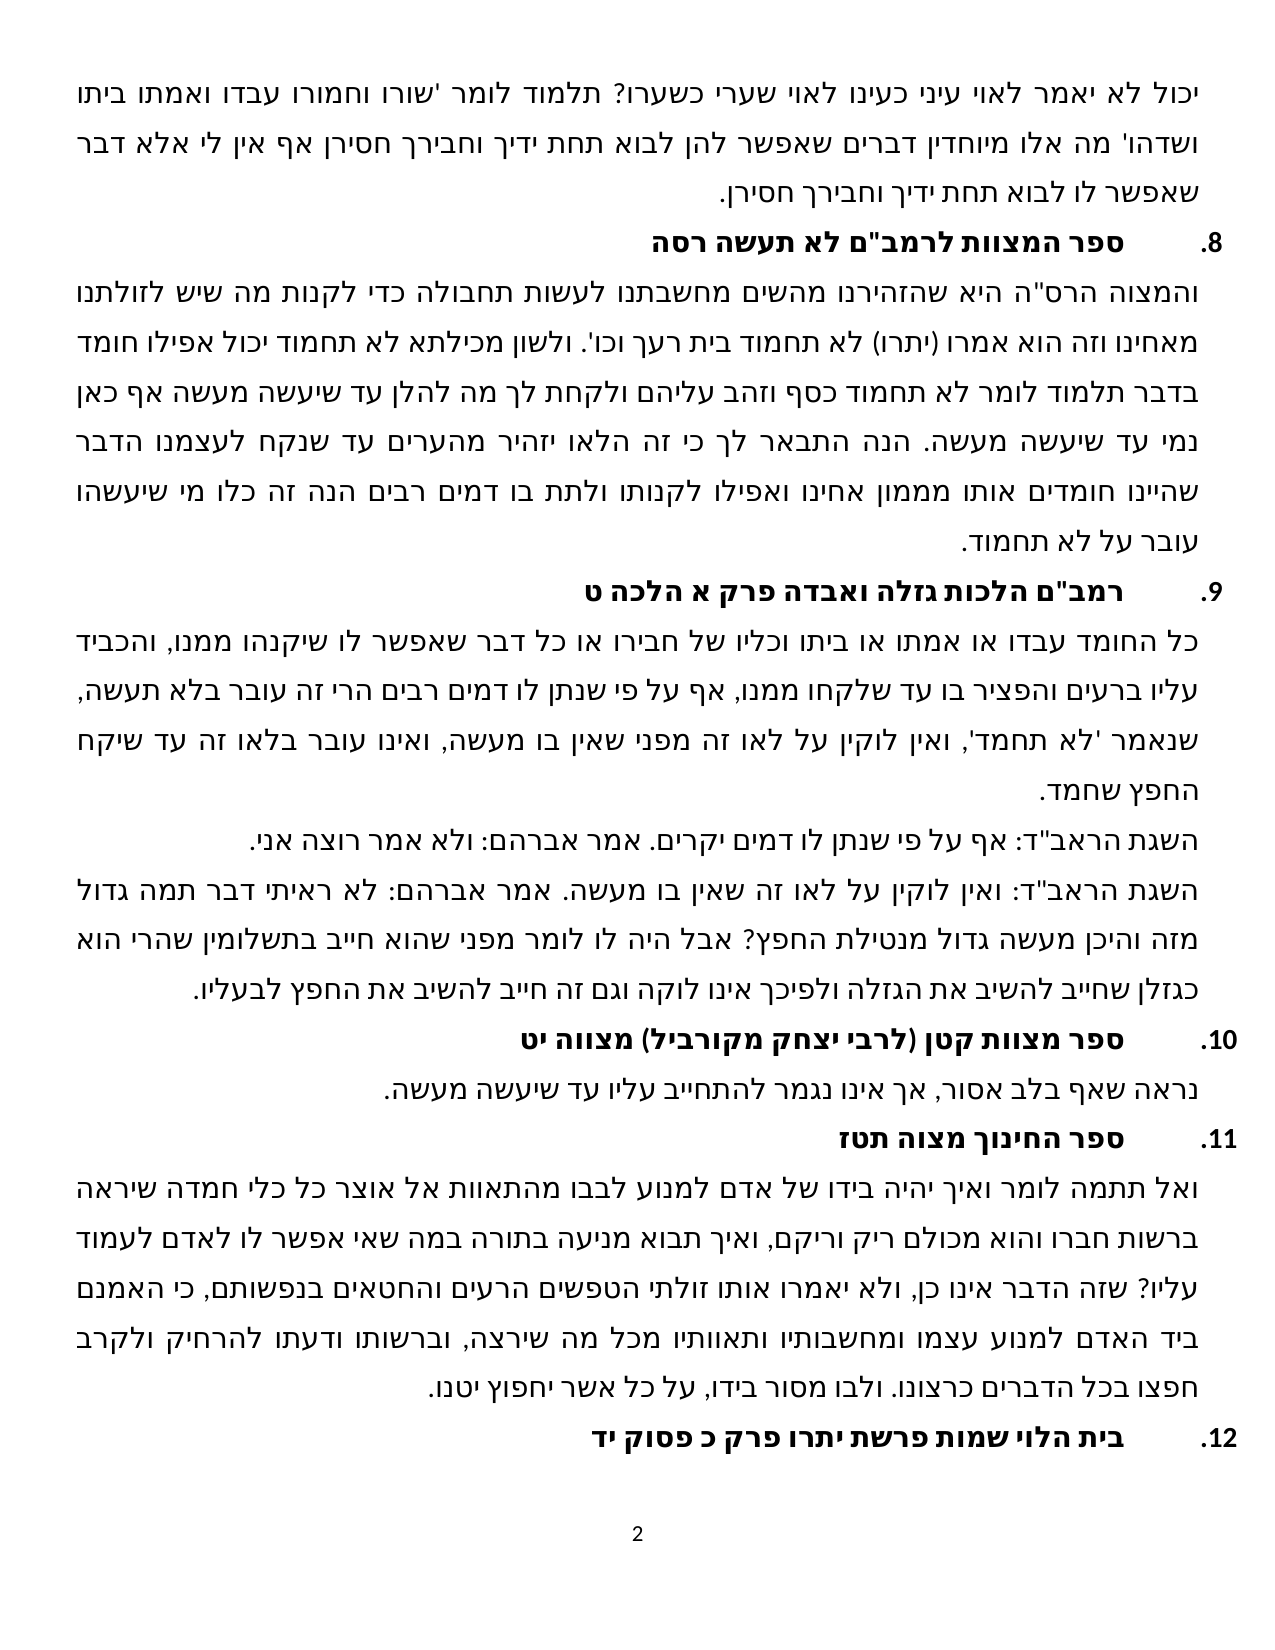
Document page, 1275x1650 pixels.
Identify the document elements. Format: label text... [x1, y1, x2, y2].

text כל החומד עבדו או אמתו או ביתו וכליו של חבירו או כל דבר שאפשר לו שיקנהו ממנו, והכביד עליו ברעים והפציר בו עד שלקחו ממנו, אף על פי שנתן לו דמים רבים הרי זה עובר בלא תעשה, שנאמר 'לא תחמד', ואין לוקין על לאו זה מפני שאין בו מעשה, ואינו עובר בלאו זה עד שיקח החפץ שחמד. [75, 623, 1200, 808]
text והמצוה הרס"ה היא שהזהירנו מהשים מחשבתנו לעשות תחבולה כדי לקנות מה שיש לזולתנו מאחינו וזה הוא אמרו (יתרו) לא תחמוד בית רעך וכו'. ולשון מכילתא לא תחמוד יכול אפילו חומד בדבר תלמוד לומר לא תחמוד כסף וזהב עליהם ולקחת לך מה להלן עד שיעשה מעשה אף כאן נמי עד שיעשה מעשה. הנה התבאר לך כי זה הלאו יזהיר מהערים עד שנקח לעצמנו הדבר שהיינו חומדים אותו מממון אחינו ואפילו לקנותו ולתת בו דמים רבים הנה זה כלו מי שיעשהו עובר על לא תחמוד. [75, 274, 1200, 559]
text ואל תתמה לומר ואיך יהיה בידו של אדם למנוע לבבו מהתאוות אל אוצר כל כלי חמדה שיראה ברשות חברו והוא מכולם ריק וריקם, ואיך תבוא מניעה בתורה במה שאי אפשר לו לאדם לעמוד עליו? שזה הדבר אינו כן, ולא יאמרו אותו זולתי הטפשים הרעים והחטאים בנפשותם, כי האמנם ביד האדם למנוע עצמו ומחשבותיו ותאוותיו מכל מה שירצה, וברשותו ודעתו להרחיק ולקרב חפצו בכל הדברים כרצונו. ולבו מסור בידו, על כל אשר יחפוץ יטנו. [75, 1170, 1200, 1405]
text נראה שאף בלב אסור, אך אינו נגמר להתחייב עליו עד שיעשה מעשה. [75, 1071, 1200, 1106]
list רמב"ם הלכות גזלה ואבדה פרק א הלכה ט [75, 573, 1200, 608]
text יכול לא יאמר לאוי עיני כעינו לאוי שערי כשערו? תלמוד לומר 'שורו וחמורו עבדו ואמתו ביתו ושדהו' מה אלו מיוחדין דברים שאפשר להן לבוא תחת ידיך וחבירך חסירן אף אין לי אלא דבר שאפשר לו לבוא תחת ידיך וחבירך חסירן. [75, 75, 1200, 210]
text השגת הראב"ד: אף על פי שנתן לו דמים יקרים. אמר אברהם: ולא אמר רוצה אני. [75, 822, 1200, 857]
text השגת הראב"ד: ואין לוקין על לאו זה שאין בו מעשה. אמר אברהם: לא ראיתי דבר תמה גדול מזה והיכן מעשה גדול מנטילת החפץ? אבל היה לו לומר מפני שהוא חייב בתשלומין שהרי הוא כגזלן שחייב להשיב את הגזלה ולפיכך אינו לוקה וגם זה חייב להשיב את החפץ לבעליו. [75, 872, 1200, 1007]
list ספר מצוות קטן (לרבי יצחק מקורביל) מצווה יט [75, 1021, 1200, 1057]
list בית הלוי שמות פרשת יתרו פרק כ פסוק יד [75, 1419, 1200, 1455]
list ספר החינוך מצוה תטז [75, 1121, 1200, 1156]
list ספר המצוות לרמב"ם לא תעשה רסה [75, 224, 1200, 260]
